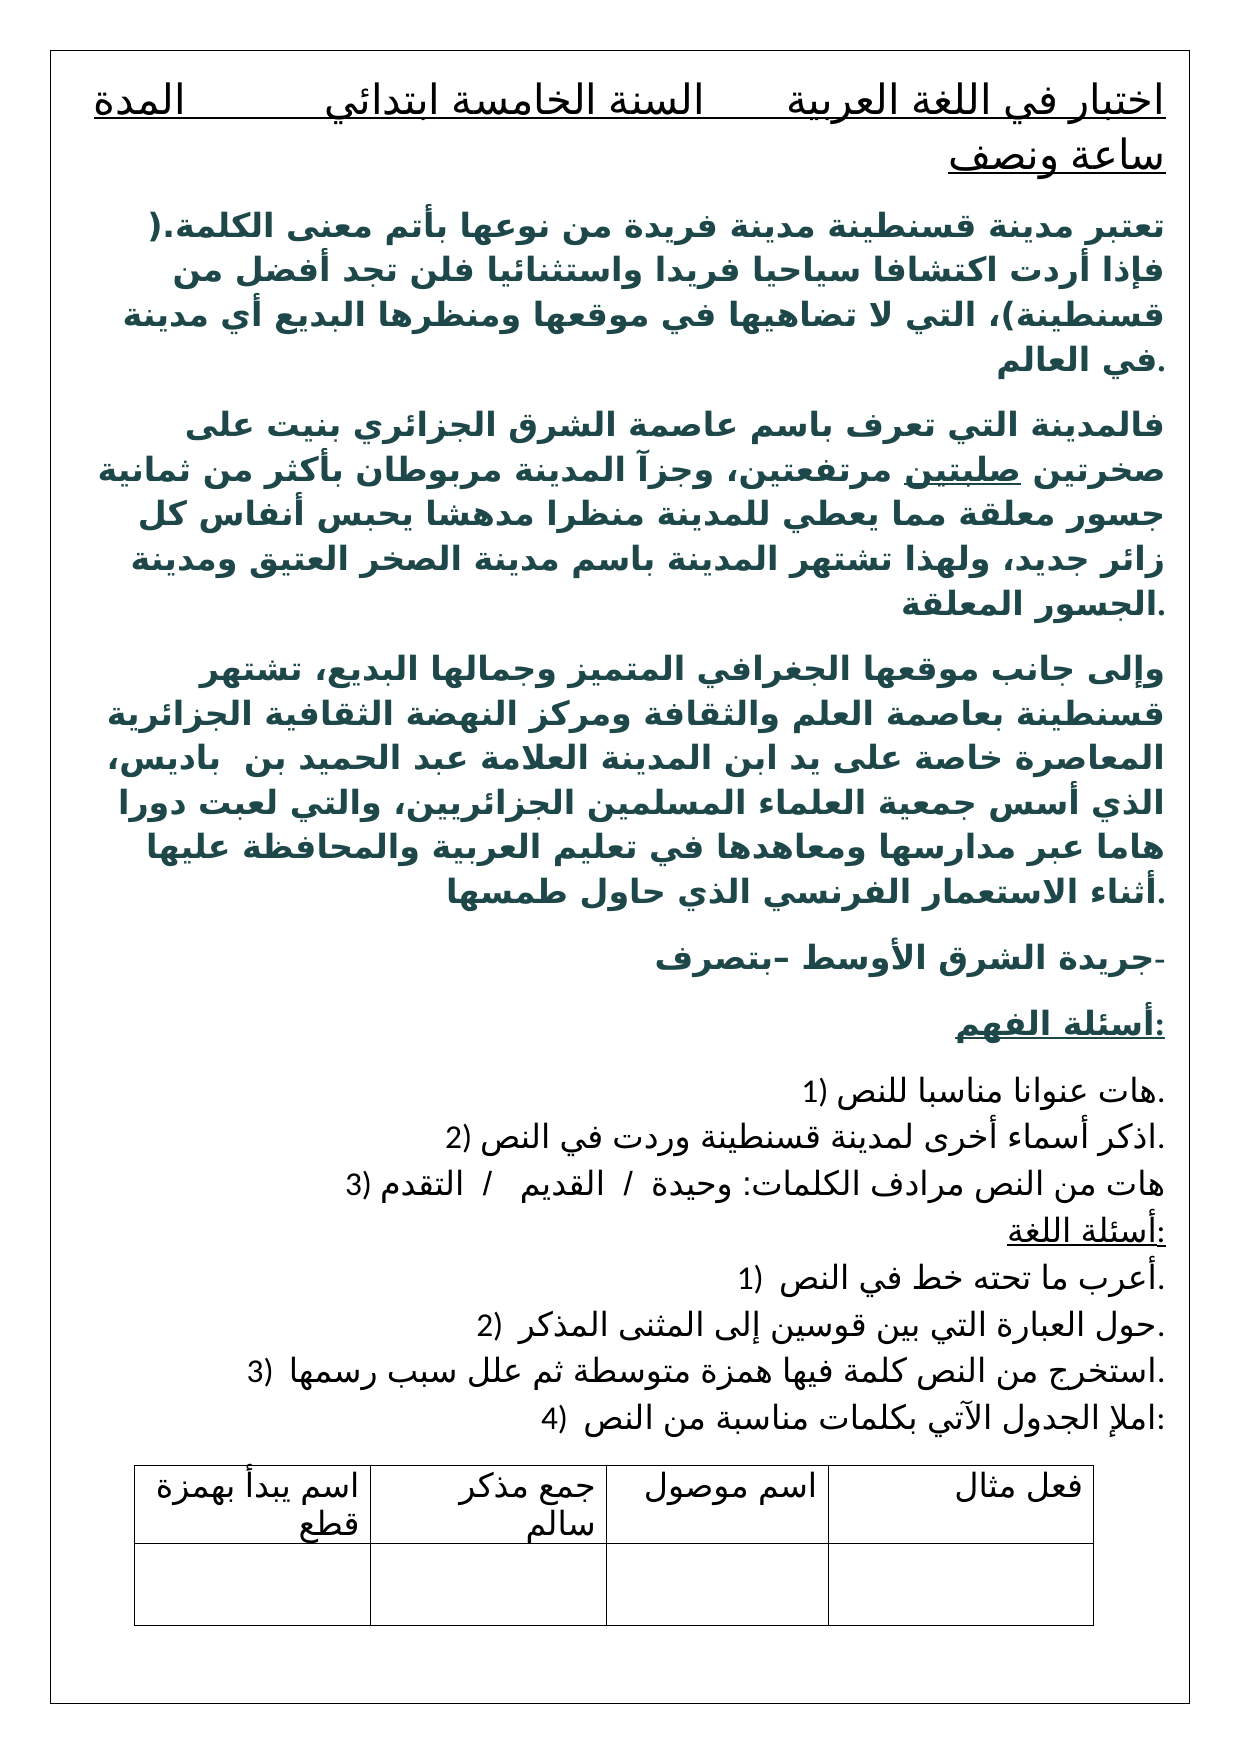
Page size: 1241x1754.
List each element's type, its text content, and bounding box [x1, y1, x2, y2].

list 4) املإ الجدول الآتي بكلمات مناسبة من النص: [187, 1397, 1165, 1438]
table_cell [607, 1544, 828, 1625]
list 2) اذكر أسماء أخرى لمدينة قسنطينة وردت في النص. [187, 1116, 1165, 1157]
table_cell [371, 1544, 606, 1625]
table_cell [135, 1544, 370, 1625]
list 3) استخرج من النص كلمة فيها همزة متوسطة ثم علل سبب رسمها. [187, 1350, 1165, 1391]
table_header جمع مذكر سالم [371, 1466, 606, 1543]
table_header اسم موصول [607, 1466, 828, 1543]
text جريدة الشرق الأوسط –بتصرف- [75, 938, 1165, 977]
text اختبار في اللغة العربية السنة الخامسة ابتدائي المدة ساعة ونصف [75, 75, 1165, 178]
table_header فعل مثال [829, 1466, 1093, 1543]
text وإلى جانب موقعها الجغرافي المتميز وجمالها البديع، تشتهر قسنطينة بعاصمة العلم والثقافة ومركز النهضة الثقافية الجزائرية المعاصرة خاصة على يد ابن المدينة العلامة عبد الحميد بن باديس، الذي أسس جمعية العلماء المسلمين الجزائريين، والتي لعبت دورا هاما عبر مدارسها ومعاهدها في تعليم العربية والمحافظة عليها أثناء الاستعمار الفرنسي الذي حاول طمسها. [75, 649, 1165, 912]
text تعتبر مدينة قسنطينة مدينة فريدة من نوعها بأتم معنى الكلمة.( فإذا أردت اكتشافا سياحيا فريدا واستثنائيا فلن تجد أفضل من قسنطينة)، التي لا تضاهيها في موقعها ومنظرها البديع أي مدينة في العالم. [75, 206, 1165, 379]
text أسئلة الفهم: [75, 1004, 1165, 1043]
list 3) هات من النص مرادف الكلمات: وحيدة / القديم / التقدم [187, 1163, 1165, 1204]
list 1) هات عنوانا مناسبا للنص. [187, 1070, 1165, 1110]
list أسئلة اللغة: [187, 1210, 1165, 1251]
table_header اسم يبدأ بهمزة قطع [135, 1466, 370, 1543]
list 2) حول العبارة التي بين قوسين إلى المثنى المذكر. [187, 1303, 1165, 1344]
text فالمدينة التي تعرف باسم عاصمة الشرق الجزائري بنيت على صخرتين صلبتين مرتفعتين، وجزآ المدينة مربوطان بأكثر من ثمانية جسور معلقة مما يعطي للمدينة منظرا مدهشا يحبس أنفاس كل زائر جديد، ولهذا تشتهر المدينة باسم مدينة الصخر العتيق ومدينة الجسور المعلقة. [75, 406, 1165, 623]
table_cell [829, 1544, 1093, 1625]
list 1) أعرب ما تحته خط في النص. [187, 1257, 1165, 1297]
